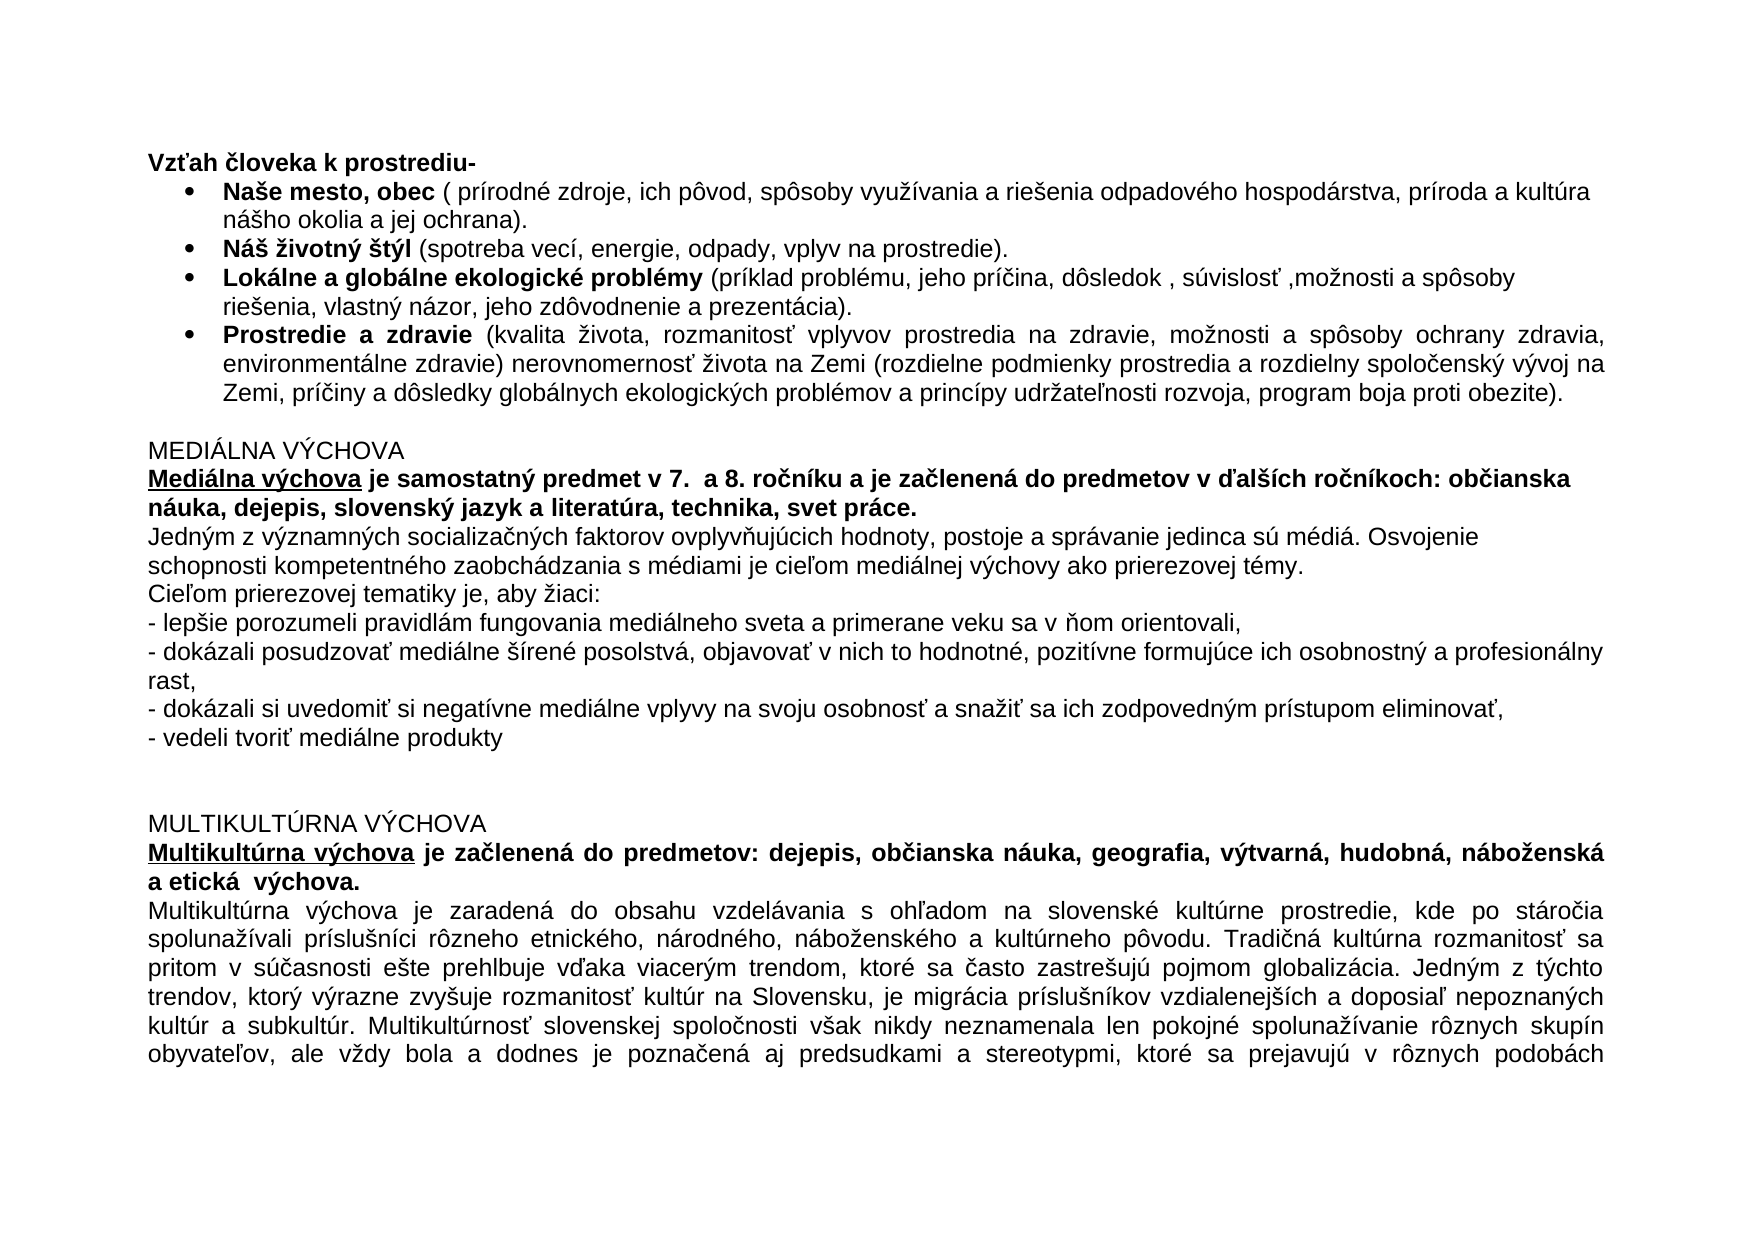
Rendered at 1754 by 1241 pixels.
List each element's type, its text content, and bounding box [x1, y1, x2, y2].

text Cieľom prierezovej tematiky je, aby žiaci: [148, 579, 1606, 608]
text Multikultúrna výchova je začlenená do predmetov: dejepis, občianska náuka, geografia, výtvarná, hudobná, náboženská a etická výchova. [148, 838, 1606, 896]
text Vzťah človeka k prostrediu- [148, 148, 1606, 176]
list Naše mesto, obec ( prírodné zdroje, ich pôvod, spôsoby využívania a riešenia odpadového hospodárstva, príroda a kultúra nášho okolia a jej ochrana). [185, 176, 1606, 234]
text MULTIKULTÚRNA VÝCHOVA [148, 809, 1606, 838]
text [148, 896, 1606, 1068]
list Lokálne a globálne ekologické problémy (príklad problému, jeho príčina, dôsledok , súvislosť ,možnosti a spôsoby riešenia, vlastný názor, jeho zdôvodnenie a prezentácia). [185, 263, 1606, 321]
text - lepšie porozumeli pravidlám fungovania mediálneho sveta a primerane veku sa v ňom orientovali, [148, 608, 1606, 637]
text - dokázali si uvedomiť si negatívne mediálne vplyvy na svoju osobnosť a snažiť sa ich zodpovedným prístupom eliminovať, [148, 694, 1606, 723]
list Náš životný štýl (spotreba vecí, energie, odpady, vplyv na prostredie). [185, 234, 1606, 263]
text MEDIÁLNA VÝCHOVA [148, 436, 1606, 464]
text Jedným z významných socializačných faktorov ovplyvňujúcich hodnoty, postoje a správanie jedinca sú médiá. Osvojenie schopnosti kompetentného zaobchádzania s médiami je cieľom mediálnej výchovy ako prierezovej témy. [148, 522, 1606, 579]
text - dokázali posudzovať mediálne šírené posolstvá, objavovať v nich to hodnotné, pozitívne formujúce ich osobnostný a profesionálny rast, [148, 637, 1606, 694]
text - vedeli tvoriť mediálne produkty [148, 723, 1606, 752]
text Mediálna výchova je samostatný predmet v 7. a 8. ročníku a je začlenená do predmetov v ďalších ročníkoch: občianska náuka, dejepis, slovenský jazyk a literatúra, technika, svet práce. [148, 464, 1606, 522]
list Prostredie a zdravie (kvalita života, rozmanitosť vplyvov prostredia na zdravie, možnosti a spôsoby ochrany zdravia, environmentálne zdravie) nerovnomernosť života na Zemi (rozdielne podmienky prostredia a rozdielny spoločenský vývoj na Zemi, príčiny a dôsledky globálnych ekologických problémov a princípy udržateľnosti rozvoja, program boja proti obezite). [185, 321, 1606, 407]
